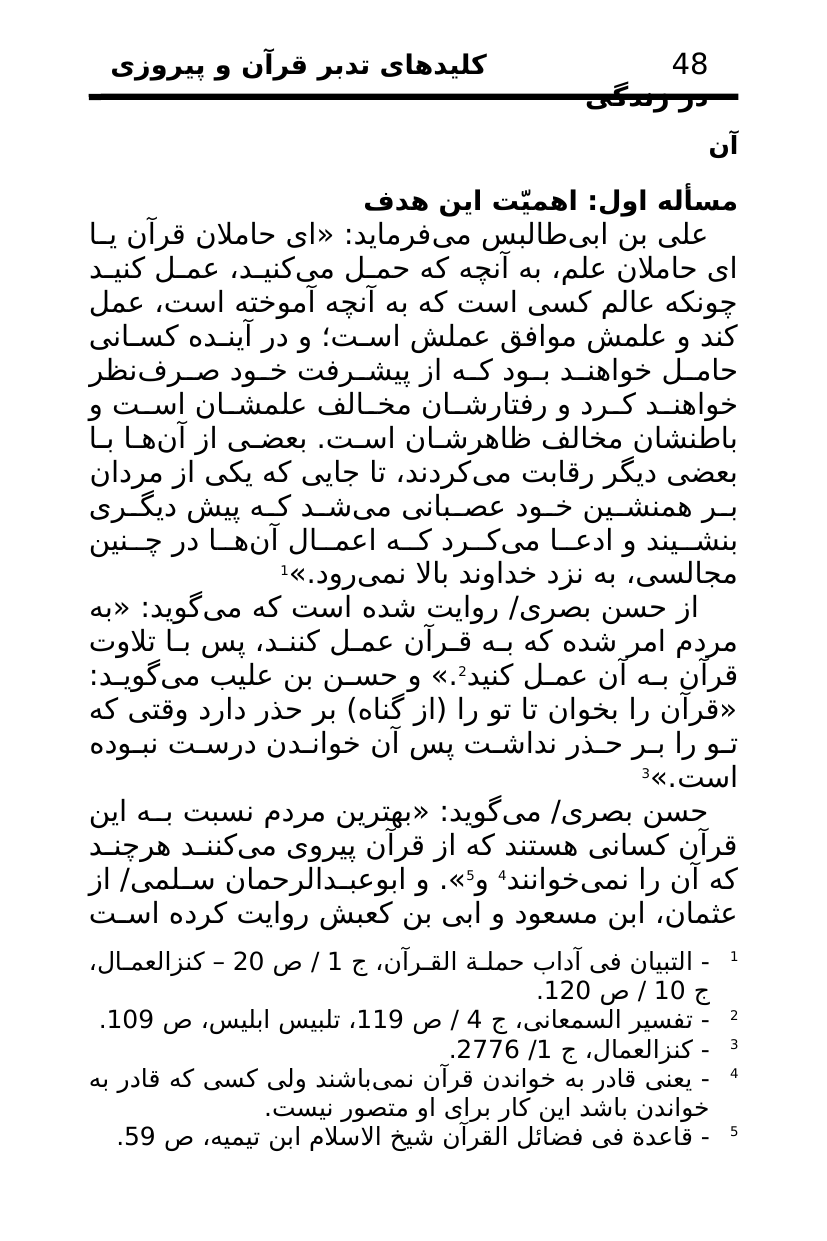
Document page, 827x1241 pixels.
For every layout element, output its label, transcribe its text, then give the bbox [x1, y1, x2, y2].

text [89, 132, 738, 161]
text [89, 794, 738, 930]
text از حسن بصری/ روایت شده است که می‌گوید: «به مردم امر شده که به قرآن عمل کنند، پس با تلاوت قرآن به آن عمل کنید.» و حسن بن علیب می‌گوید: «قرآن را بخوان تا تو را (از گناه) بر حذر دارد وقتی که تو را بر حذر نداشت پس آن خواندن درست نبوده است.» [89, 591, 738, 794]
text علی بن ابی‌طالبس می‌فرماید: «ای حاملان قرآن یا ای حاملان علم، به آنچه که حمل می‌کنید، عمل کنید چونکه عالم کسی است که به آنچه آموخته است، عمل کند و علمش موافق عملش است؛ و در آینده کسانی حامل خواهند بود که از پیشرفت خود صرف‌نظر خواهند کرد و رفتارشان مخالف علمشان است و باطنشان مخالف ظاهرشان است. بعضی از آن‌ها با بعضی دیگر رقابت می‌کردند، تا جایی که یکی از مردان بر همنشین خود عصبانی می‌شد که پیش دیگری بنشیند و ادعا می‌کرد که اعمال آن‌ها در چنین مجالسی، به نزد خداوند بالا نمی‌رود.» [89, 217, 738, 591]
text مسأله اول: اهمیّت این هدف [89, 186, 738, 217]
